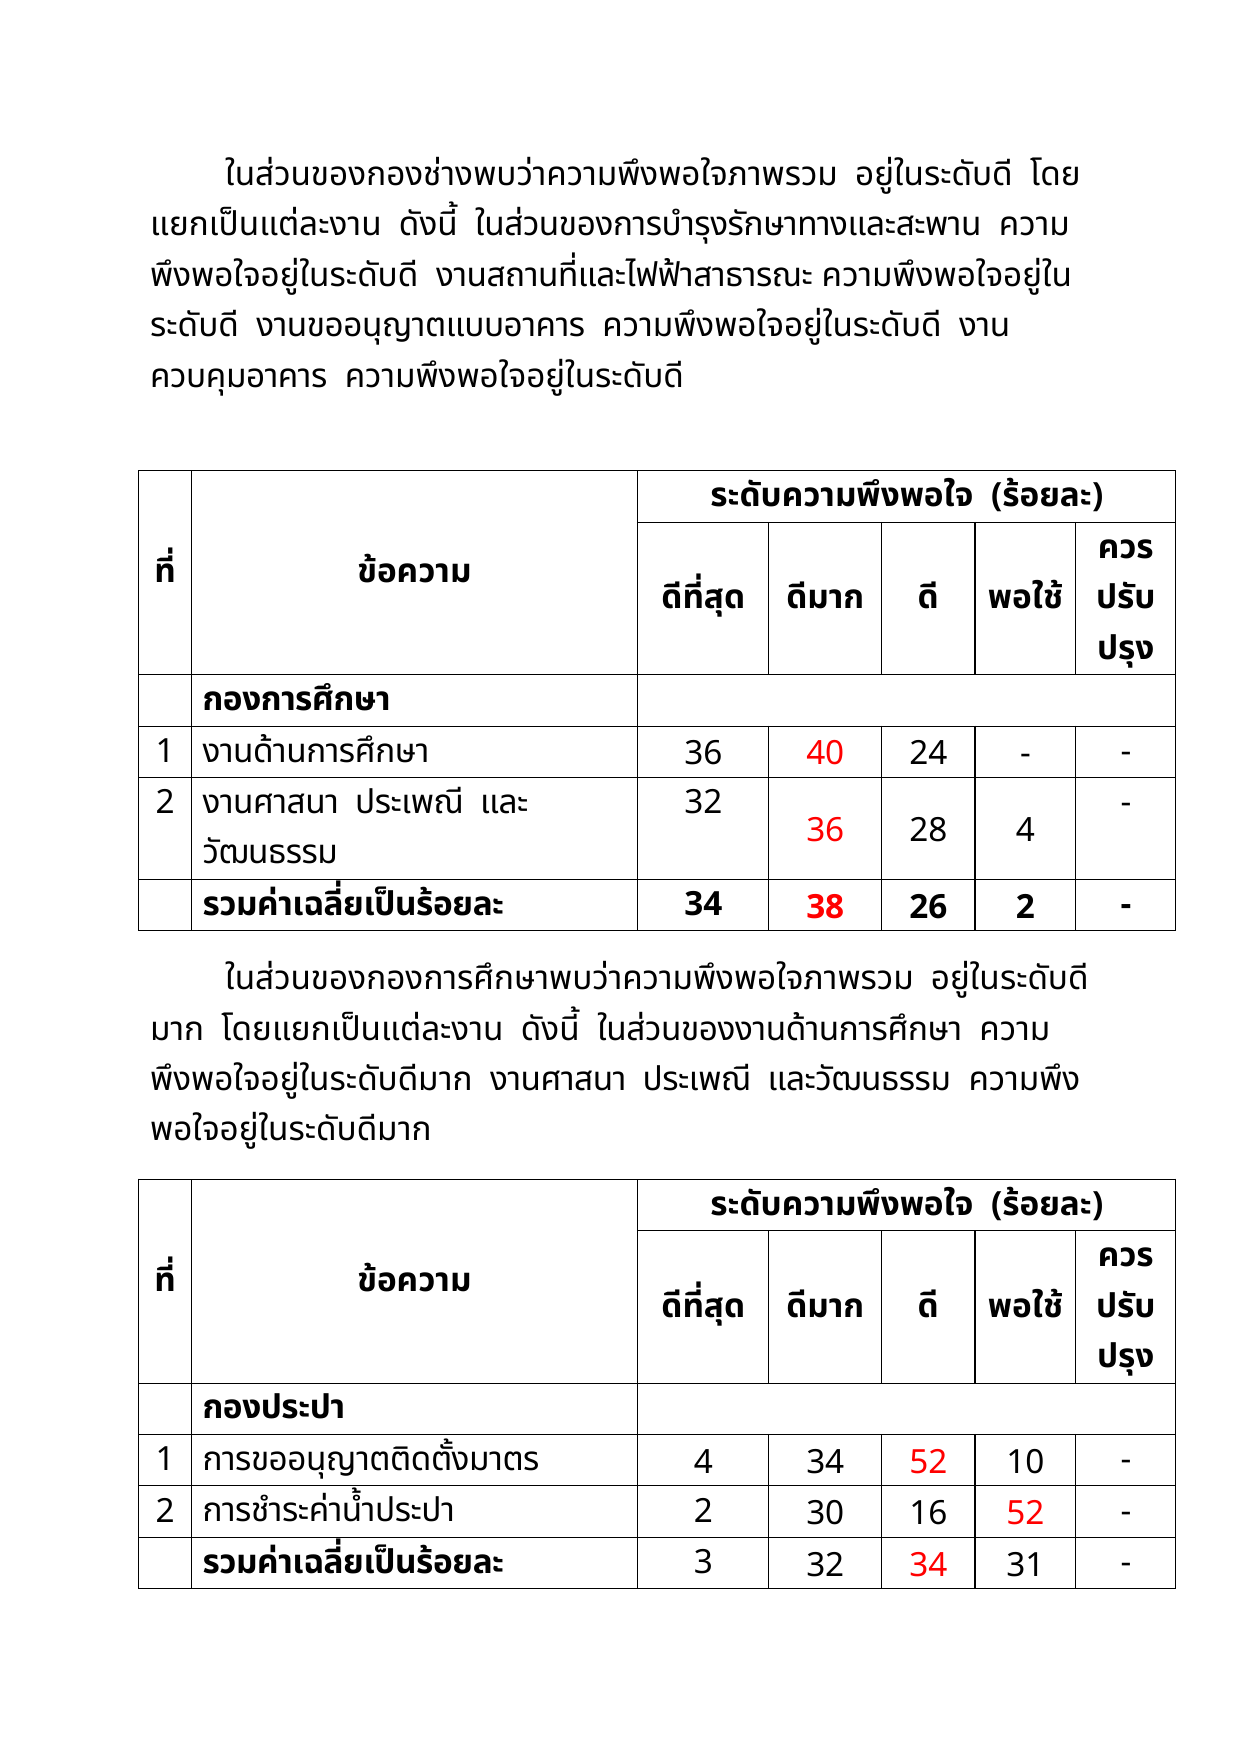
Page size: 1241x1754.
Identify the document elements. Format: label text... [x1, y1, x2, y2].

table_cell พอใช้ [976, 523, 1075, 674]
table_header ข้อความ [192, 471, 637, 674]
table_cell การชำระค่าน้ำประปา [192, 1486, 637, 1537]
table_cell [139, 675, 191, 726]
table_cell - [1076, 778, 1175, 879]
table_cell พอใช้ [976, 1231, 1075, 1382]
table_cell 32 [638, 778, 768, 879]
table_cell - [976, 727, 1075, 777]
table_cell กองการศึกษา [192, 675, 637, 726]
table_cell ดีที่สุด [638, 1231, 768, 1382]
table_cell [139, 880, 191, 930]
table_cell 36 [638, 727, 768, 777]
table_cell 1 [139, 727, 191, 777]
table_cell 26 [882, 880, 974, 930]
table_cell 31 [976, 1538, 1075, 1588]
table_cell - [1076, 727, 1175, 777]
table_cell - [1076, 1435, 1175, 1485]
table_cell งานศาสนา ประเพณี และวัฒนธรรม [192, 778, 637, 879]
table_cell 3 [638, 1538, 768, 1588]
table_cell - [1076, 1538, 1175, 1588]
table_cell ดีมาก [769, 523, 881, 674]
table_cell 24 [882, 727, 974, 777]
table_cell การขออนุญาตติดตั้งมาตร [192, 1435, 637, 1485]
table_cell 2 [638, 1486, 768, 1537]
table_cell รวมค่าเฉลี่ยเป็นร้อยละ [192, 880, 637, 930]
table_cell 34 [769, 1435, 881, 1485]
table_cell [139, 1538, 191, 1588]
table_cell 40 [769, 727, 881, 777]
table_cell 32 [769, 1538, 881, 1588]
text ในส่วนของกองการศึกษาพบว่าความพึงพอใจภาพรวม อยู่ในระดับดีมาก โดยแยกเป็นแต่ละงาน ดังนี้ ในส่วนของงานด้านการศึกษา ความพึงพอใจอยู่ในระดับดีมาก งานศาสนา ประเพณี และวัฒนธรรม ความพึงพอใจอยู่ในระดับดีมาก [150, 954, 1090, 1156]
table_cell [638, 1384, 1175, 1434]
table_header ข้อความ [192, 1180, 637, 1382]
table_cell ควรปรับปรุง [1076, 1231, 1175, 1382]
table_cell - [1076, 1486, 1175, 1537]
table_cell ดีมาก [769, 1231, 881, 1382]
table_cell 4 [638, 1435, 768, 1485]
table_header ที่ [139, 1180, 191, 1382]
table_cell ดี [882, 1231, 974, 1382]
table_cell [139, 1384, 191, 1434]
text ในส่วนของกองช่างพบว่าความพึงพอใจภาพรวม อยู่ในระดับดี โดยแยกเป็นแต่ละงาน ดังนี้ ในส่วนของการบำรุงรักษาทางและสะพาน ความพึงพอใจอยู่ในระดับดี งานสถานที่และไฟฟ้าสาธารณะ ความพึงพอใจอยู่ในระดับดี งานขออนุญาตแบบอาคาร ความพึงพอใจอยู่ในระดับดี งานควบคุมอาคาร ความพึงพอใจอยู่ในระดับดี [150, 150, 1090, 402]
table_cell กองประปา [192, 1384, 637, 1434]
table_cell ดีที่สุด [638, 523, 768, 674]
table_cell 38 [769, 880, 881, 930]
table_cell 52 [882, 1435, 974, 1485]
table_header ระดับความพึงพอใจ (ร้อยละ) [638, 471, 1175, 522]
table_cell 30 [769, 1486, 881, 1537]
table_cell 34 [638, 880, 768, 930]
table_cell 28 [882, 778, 974, 879]
table_cell 2 [139, 778, 191, 879]
table_cell 16 [882, 1486, 974, 1537]
table_cell 10 [976, 1435, 1075, 1485]
table_header ระดับความพึงพอใจ (ร้อยละ) [638, 1180, 1175, 1230]
table_cell 2 [976, 880, 1075, 930]
table_cell 36 [769, 778, 881, 879]
table_cell 34 [882, 1538, 974, 1588]
table_cell 2 [139, 1486, 191, 1537]
table_cell 52 [976, 1486, 1075, 1537]
table_cell งานด้านการศึกษา [192, 727, 637, 777]
table_header ที่ [139, 471, 191, 674]
table_cell ดี [882, 523, 974, 674]
table_cell ควรปรับปรุง [1076, 523, 1175, 674]
table_cell [638, 675, 1175, 726]
table_cell - [1076, 880, 1175, 930]
table_cell รวมค่าเฉลี่ยเป็นร้อยละ [192, 1538, 637, 1588]
table_cell 1 [139, 1435, 191, 1485]
table_cell 4 [976, 778, 1075, 879]
